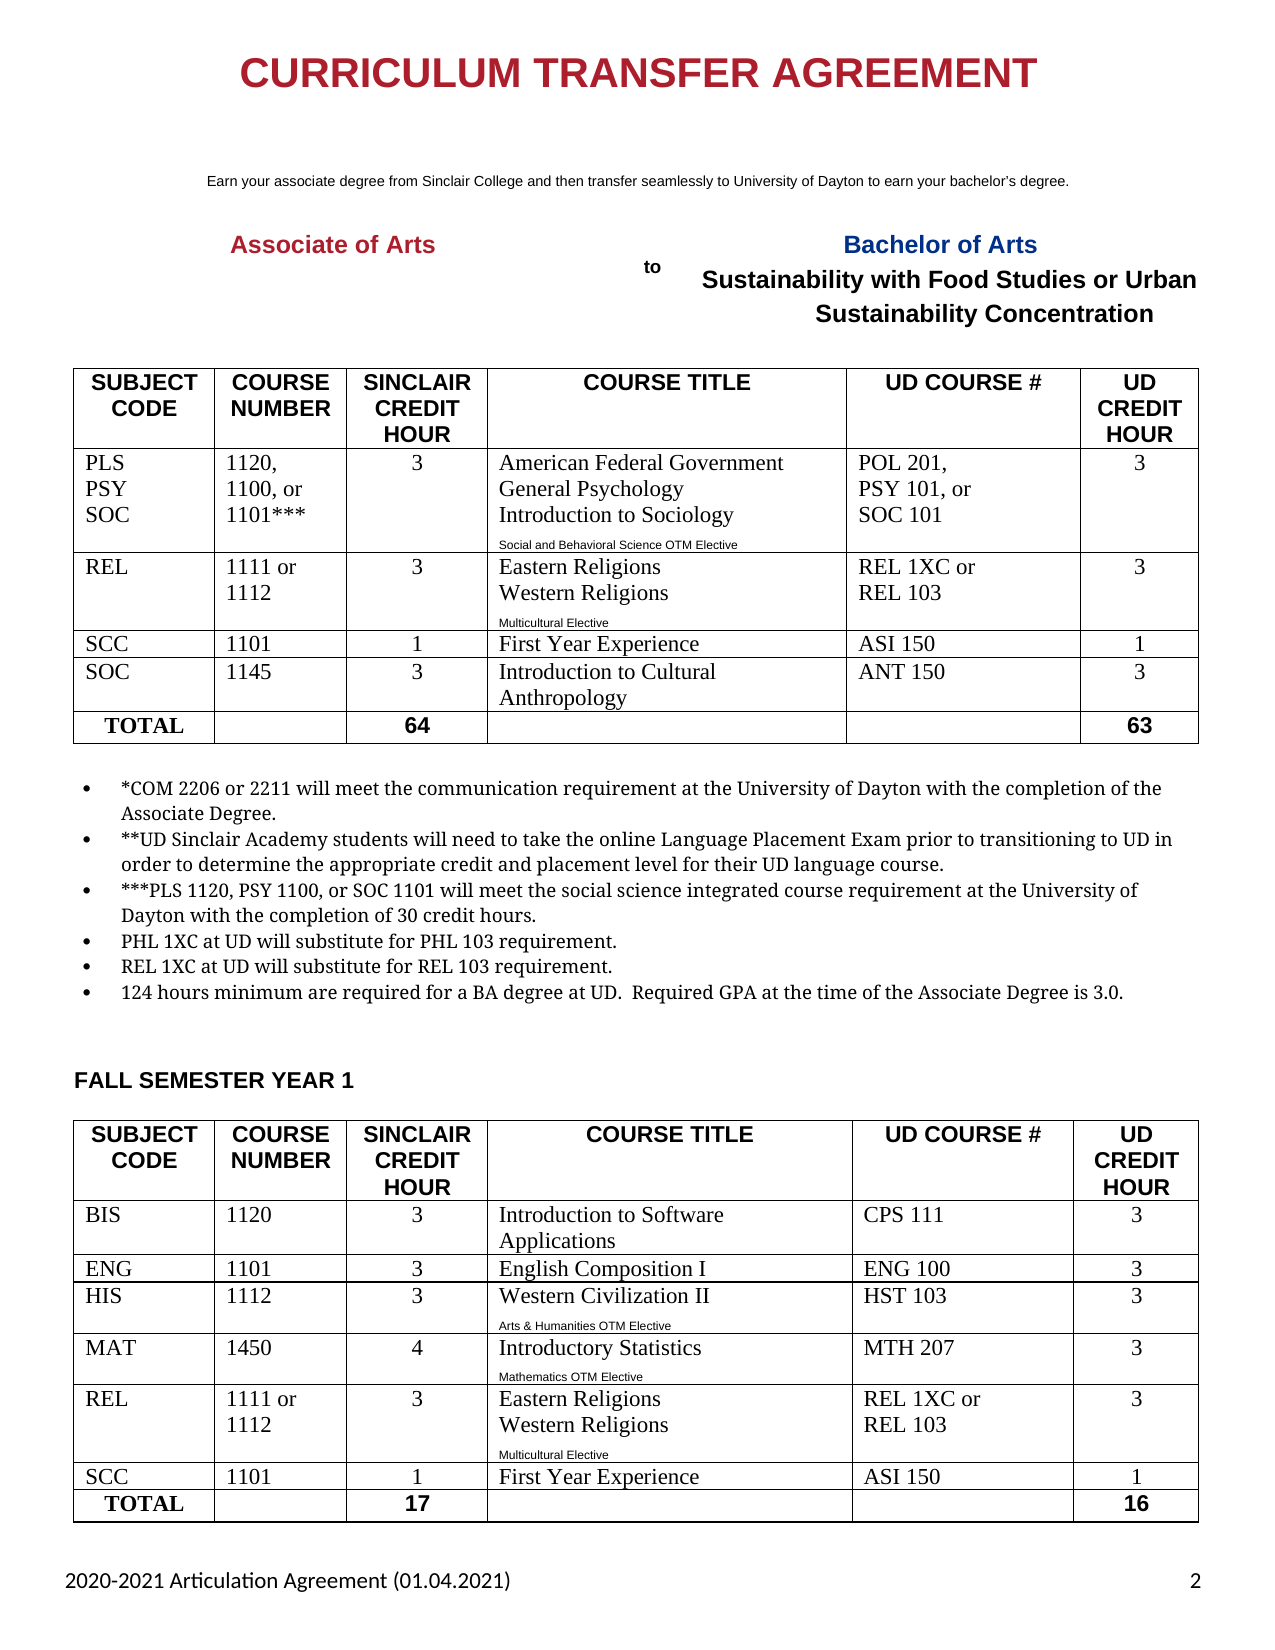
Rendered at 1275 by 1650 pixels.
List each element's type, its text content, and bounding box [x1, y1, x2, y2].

table_cell Introductory Statistics Mathematics OTM Elective [488, 1334, 852, 1384]
table_cell SCC [74, 631, 214, 657]
table_cell [488, 712, 846, 743]
table_cell ASI 150 [847, 631, 1080, 657]
table_cell First Year Experience [488, 1463, 852, 1489]
table_cell REL 1XC or REL 103 [853, 1385, 1073, 1462]
table_cell 3 [1074, 1334, 1198, 1384]
table_cell [215, 1490, 346, 1521]
list PHL 1XC at UD will substitute for PHL 103 requirement. [83, 928, 1199, 954]
table_header UD CREDIT HOUR [1081, 369, 1198, 448]
table_header COURSE TITLE [488, 1121, 852, 1200]
table_cell REL [74, 553, 214, 629]
table_cell Eastern Religions Western Religions Multicultural Elective [488, 553, 846, 629]
table_cell 1111 or 1112 [215, 1385, 346, 1462]
table_header SUBJECT CODE [74, 1121, 214, 1200]
table_cell TOTAL [74, 1490, 214, 1521]
table_cell ENG [74, 1255, 214, 1281]
table_cell [847, 712, 1080, 743]
table_cell 3 [347, 1385, 487, 1462]
table_cell 3 [1081, 449, 1198, 552]
table_cell 1145 [215, 658, 346, 711]
table_cell Introduction to Software Applications [488, 1201, 852, 1254]
table_cell HST 103 [853, 1283, 1073, 1333]
table_cell 3 [1074, 1385, 1198, 1462]
table_cell 3 [1074, 1283, 1198, 1333]
table_cell Introduction to Cultural Anthropology [488, 658, 846, 711]
table_cell Eastern Religions Western Religions Multicultural Elective [488, 1385, 852, 1462]
table_cell [488, 1490, 852, 1521]
table_cell POL 201, PSY 101, or SOC 101 [847, 449, 1080, 552]
table_cell Western Civilization II Arts & Humanities OTM Elective [488, 1283, 852, 1333]
table_cell ASI 150 [853, 1463, 1073, 1489]
table_cell 1101 [215, 631, 346, 657]
table_cell 1 [1081, 631, 1198, 657]
table_cell 1120 [215, 1201, 346, 1254]
table_cell American Federal Government General Psychology Introduction to Sociology Social and Behavioral Science OTM Elective [488, 449, 846, 552]
table_header UD COURSE # [847, 369, 1080, 448]
list ***PLS 1120, PSY 1100, or SOC 1101 will meet the social science integrated course requirement at the University of Dayton with the completion of 30 credit hours. [83, 877, 1199, 928]
table_cell ENG 100 [853, 1255, 1073, 1281]
table_cell 4 [347, 1334, 487, 1384]
table_cell 3 [1074, 1201, 1198, 1254]
table_header UD CREDIT HOUR [1074, 1121, 1198, 1200]
text FALL SEMESTER YEAR 1 [74, 1067, 1212, 1094]
table_cell [215, 712, 346, 743]
list REL 1XC at UD will substitute for REL 103 requirement. [83, 954, 1199, 979]
table_cell 1112 [215, 1283, 346, 1333]
table_cell [853, 1490, 1073, 1521]
list 124 hours minimum are required for a BA degree at UD. Required GPA at the time of the Associate Degree is 3.0. [83, 979, 1199, 1005]
table_cell 1 [347, 1463, 487, 1489]
table_cell 3 [347, 658, 487, 711]
table_cell SOC [74, 658, 214, 711]
table_cell 1111 or 1112 [215, 553, 346, 629]
table_cell PLS PSY SOC [74, 449, 214, 552]
table_cell 1 [347, 631, 487, 657]
table_cell 64 [347, 712, 487, 743]
table_cell REL [74, 1385, 214, 1462]
table_cell SCC [74, 1463, 214, 1489]
table_cell 3 [347, 553, 487, 629]
table_cell REL 1XC or REL 103 [847, 553, 1080, 629]
table_cell 17 [347, 1490, 487, 1521]
list **UD Sinclair Academy students will need to take the online Language Placement Exam prior to transitioning to UD in order to determine the appropriate credit and placement level for their UD language course. [83, 826, 1199, 877]
table_cell 3 [347, 1283, 487, 1333]
table_header SUBJECT CODE [74, 369, 214, 448]
table_cell English Composition I [488, 1255, 852, 1281]
table_cell 63 [1081, 712, 1198, 743]
table_header COURSE TITLE [488, 369, 846, 448]
table_cell CPS 111 [853, 1201, 1073, 1254]
table_header COURSE NUMBER [215, 1121, 346, 1200]
table_cell 1101 [215, 1463, 346, 1489]
table_cell ANT 150 [847, 658, 1080, 711]
table_cell 3 [347, 1201, 487, 1254]
list *COM 2206 or 2211 will meet the communication requirement at the University of Dayton with the completion of the Associate Degree. [83, 775, 1199, 826]
table_cell HIS [74, 1283, 214, 1333]
table_cell First Year Experience [488, 631, 846, 657]
table_cell MTH 207 [853, 1334, 1073, 1384]
table_header SINCLAIR CREDIT HOUR [347, 369, 487, 448]
table_cell 3 [1074, 1255, 1198, 1281]
table_cell 1 [1074, 1463, 1198, 1489]
table_cell 3 [1081, 658, 1198, 711]
table_cell 3 [1081, 553, 1198, 629]
table_cell 1101 [215, 1255, 346, 1281]
table_cell 1450 [215, 1334, 346, 1384]
table_header SINCLAIR CREDIT HOUR [347, 1121, 487, 1200]
table_header COURSE NUMBER [215, 369, 346, 448]
table_header UD COURSE # [853, 1121, 1073, 1200]
table_cell MAT [74, 1334, 214, 1384]
table_cell 16 [1074, 1490, 1198, 1521]
table_cell 3 [347, 1255, 487, 1281]
table_cell TOTAL [74, 712, 214, 743]
table_cell 1120, 1100, or 1101*** [215, 449, 346, 552]
table_cell 3 [347, 449, 487, 552]
table_cell BIS [74, 1201, 214, 1254]
